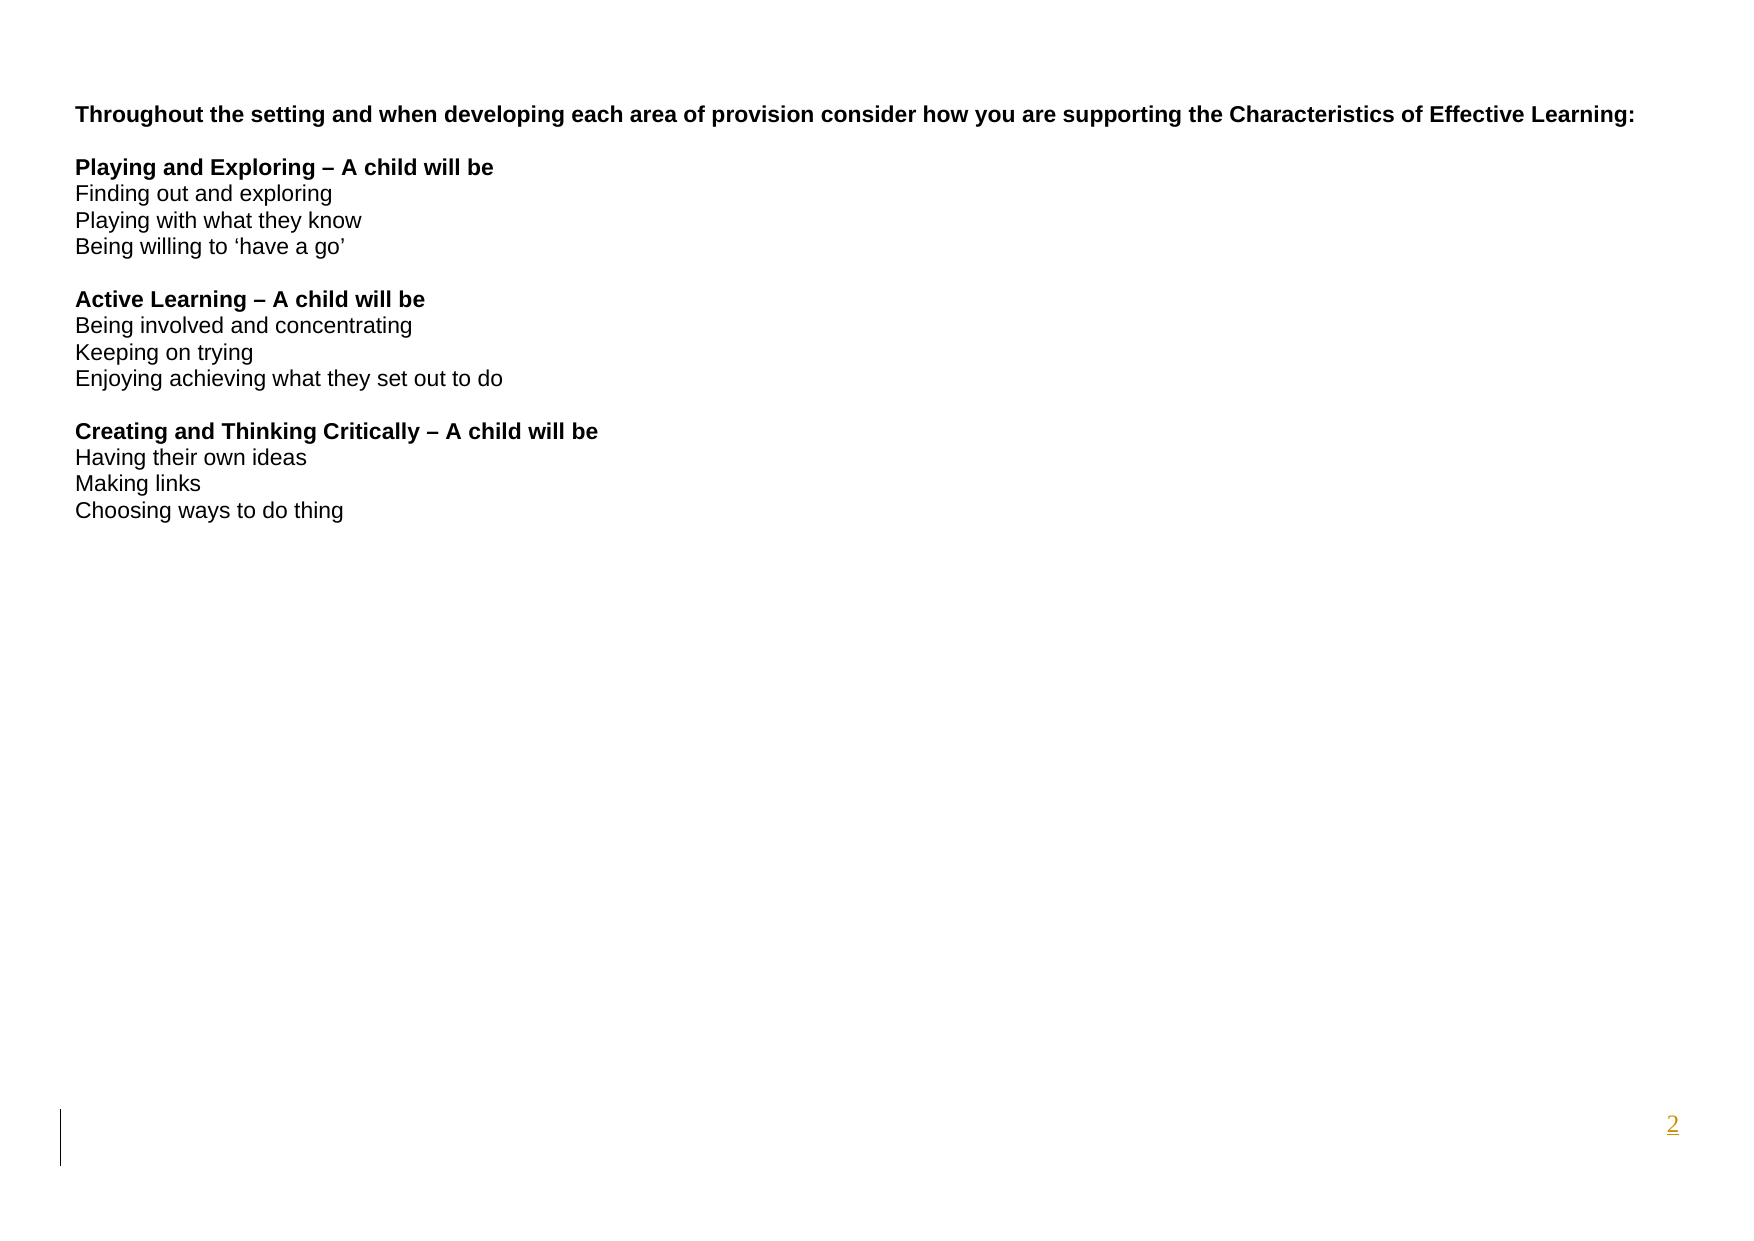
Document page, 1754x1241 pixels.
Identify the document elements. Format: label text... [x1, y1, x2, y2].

text Choosing ways to do thing [75, 497, 1679, 523]
text Throughout the setting and when developing each area of provision consider how you are supporting the Characteristics of Effective Learning: [75, 101, 1679, 128]
text Having their own ideas [75, 444, 1679, 470]
text Enjoying achieving what they set out to do [75, 365, 1679, 391]
text Being involved and concentrating [75, 312, 1679, 338]
text Active Learning – A child will be [75, 286, 1679, 312]
text Playing and Exploring – A child will be [75, 154, 1679, 180]
text Being willing to ‘have a go’ [75, 233, 1679, 259]
text Making links [75, 470, 1679, 497]
text Creating and Thinking Critically – A child will be [75, 418, 1679, 444]
text Finding out and exploring [75, 180, 1679, 207]
text Keeping on trying [75, 338, 1679, 365]
text Playing with what they know [75, 207, 1679, 233]
